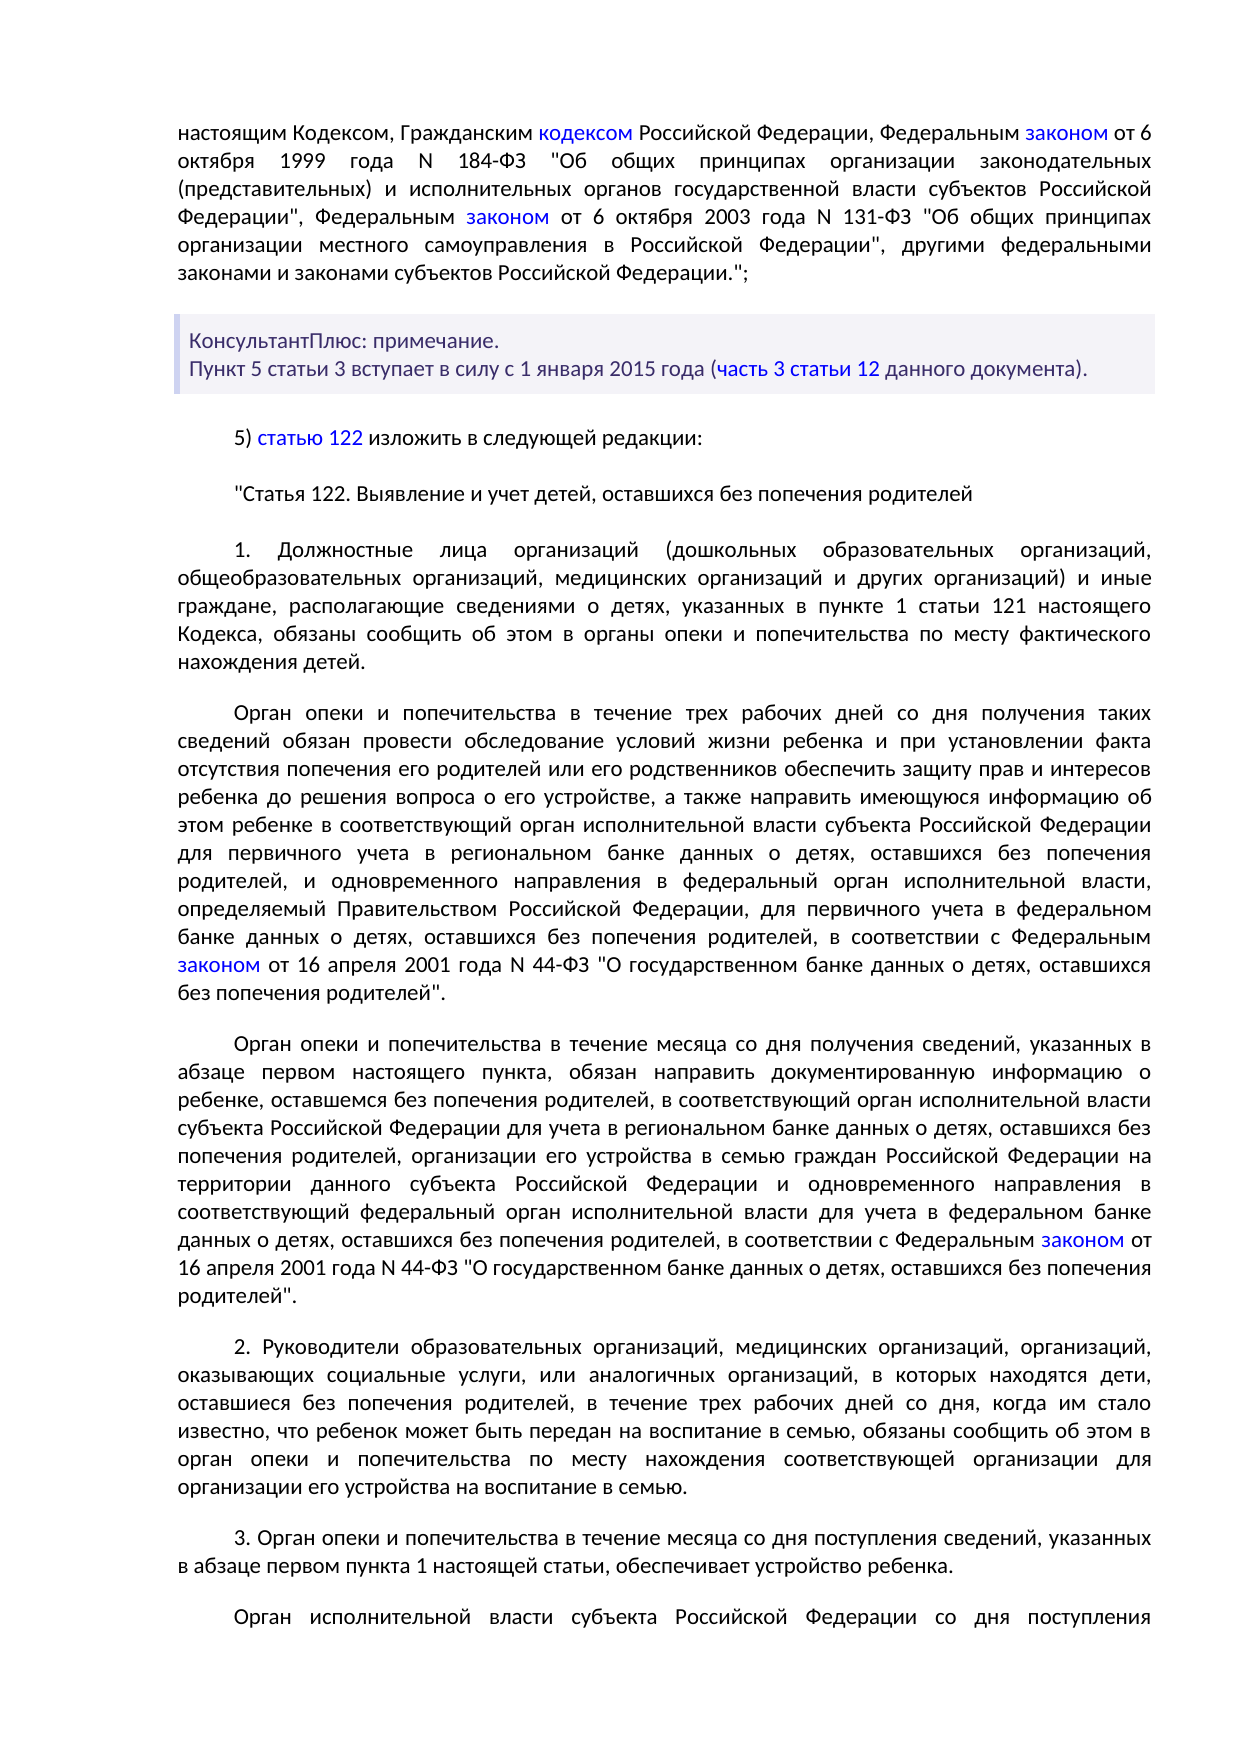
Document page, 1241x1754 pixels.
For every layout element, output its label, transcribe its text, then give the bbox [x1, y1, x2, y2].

table_header КонсультантПлюс: примечание. Пункт 5 статьи 3 вступает в силу с 1 января 2015 года (часть 3 статьи 12 данного документа). [180, 314, 1149, 394]
text 5) статью 122 изложить в следующей редакции: [177, 423, 1152, 451]
text 2. Руководители образовательных организаций, медицинских организаций, организаций, оказывающих социальные услуги, или аналогичных организаций, в которых находятся дети, оставшиеся без попечения родителей, в течение трех рабочих дней со дня, когда им стало известно, что ребенок может быть передан на воспитание в семью, обязаны сообщить об этом в орган опеки и попечительства по месту нахождения соответствующей организации для организации его устройства на воспитание в семью. [177, 1332, 1152, 1501]
text "Статья 122. Выявление и учет детей, оставшихся без попечения родителей [177, 479, 1152, 507]
text 3. Орган опеки и попечительства в течение месяца со дня поступления сведений, указанных в абзаце первом пункта 1 настоящей статьи, обеспечивает устройство ребенка. [177, 1523, 1152, 1579]
text Орган опеки и попечительства в течение трех рабочих дней со дня получения таких сведений обязан провести обследование условий жизни ребенка и при установлении факта отсутствия попечения его родителей или его родственников обеспечить защиту прав и интересов ребенка до решения вопроса о его устройстве, а также направить имеющуюся информацию об этом ребенке в соответствующий орган исполнительной власти субъекта Российской Федерации для первичного учета в региональном банке данных о детях, оставшихся без попечения родителей, и одновременного направления в федеральный орган исполнительной власти, определяемый Правительством Российской Федерации, для первичного учета в федеральном банке данных о детях, оставшихся без попечения родителей, в соответствии с Федеральным законом от 16 апреля 2001 года N 44-ФЗ "О государственном банке данных о детях, оставшихся без попечения родителей". [177, 698, 1152, 1006]
text Орган опеки и попечительства в течение месяца со дня получения сведений, указанных в абзаце первом настоящего пункта, обязан направить документированную информацию о ребенке, оставшемся без попечения родителей, в соответствующий орган исполнительной власти субъекта Российской Федерации для учета в региональном банке данных о детях, оставшихся без попечения родителей, организации его устройства в семью граждан Российской Федерации на территории данного субъекта Российской Федерации и одновременного направления в соответствующий федеральный орган исполнительной власти для учета в федеральном банке данных о детях, оставшихся без попечения родителей, в соответствии с Федеральным законом от 16 апреля 2001 года N 44-ФЗ "О государственном банке данных о детях, оставшихся без попечения родителей". [177, 1029, 1152, 1309]
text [177, 1602, 1152, 1630]
text 1. Должностные лица организаций (дошкольных образовательных организаций, общеобразовательных организаций, медицинских организаций и других организаций) и иные граждане, располагающие сведениями о детях, указанных в пункте 1 статьи 121 настоящего Кодекса, обязаны сообщить об этом в органы опеки и попечительства по месту фактического нахождения детей. [177, 535, 1152, 675]
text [177, 118, 1152, 286]
